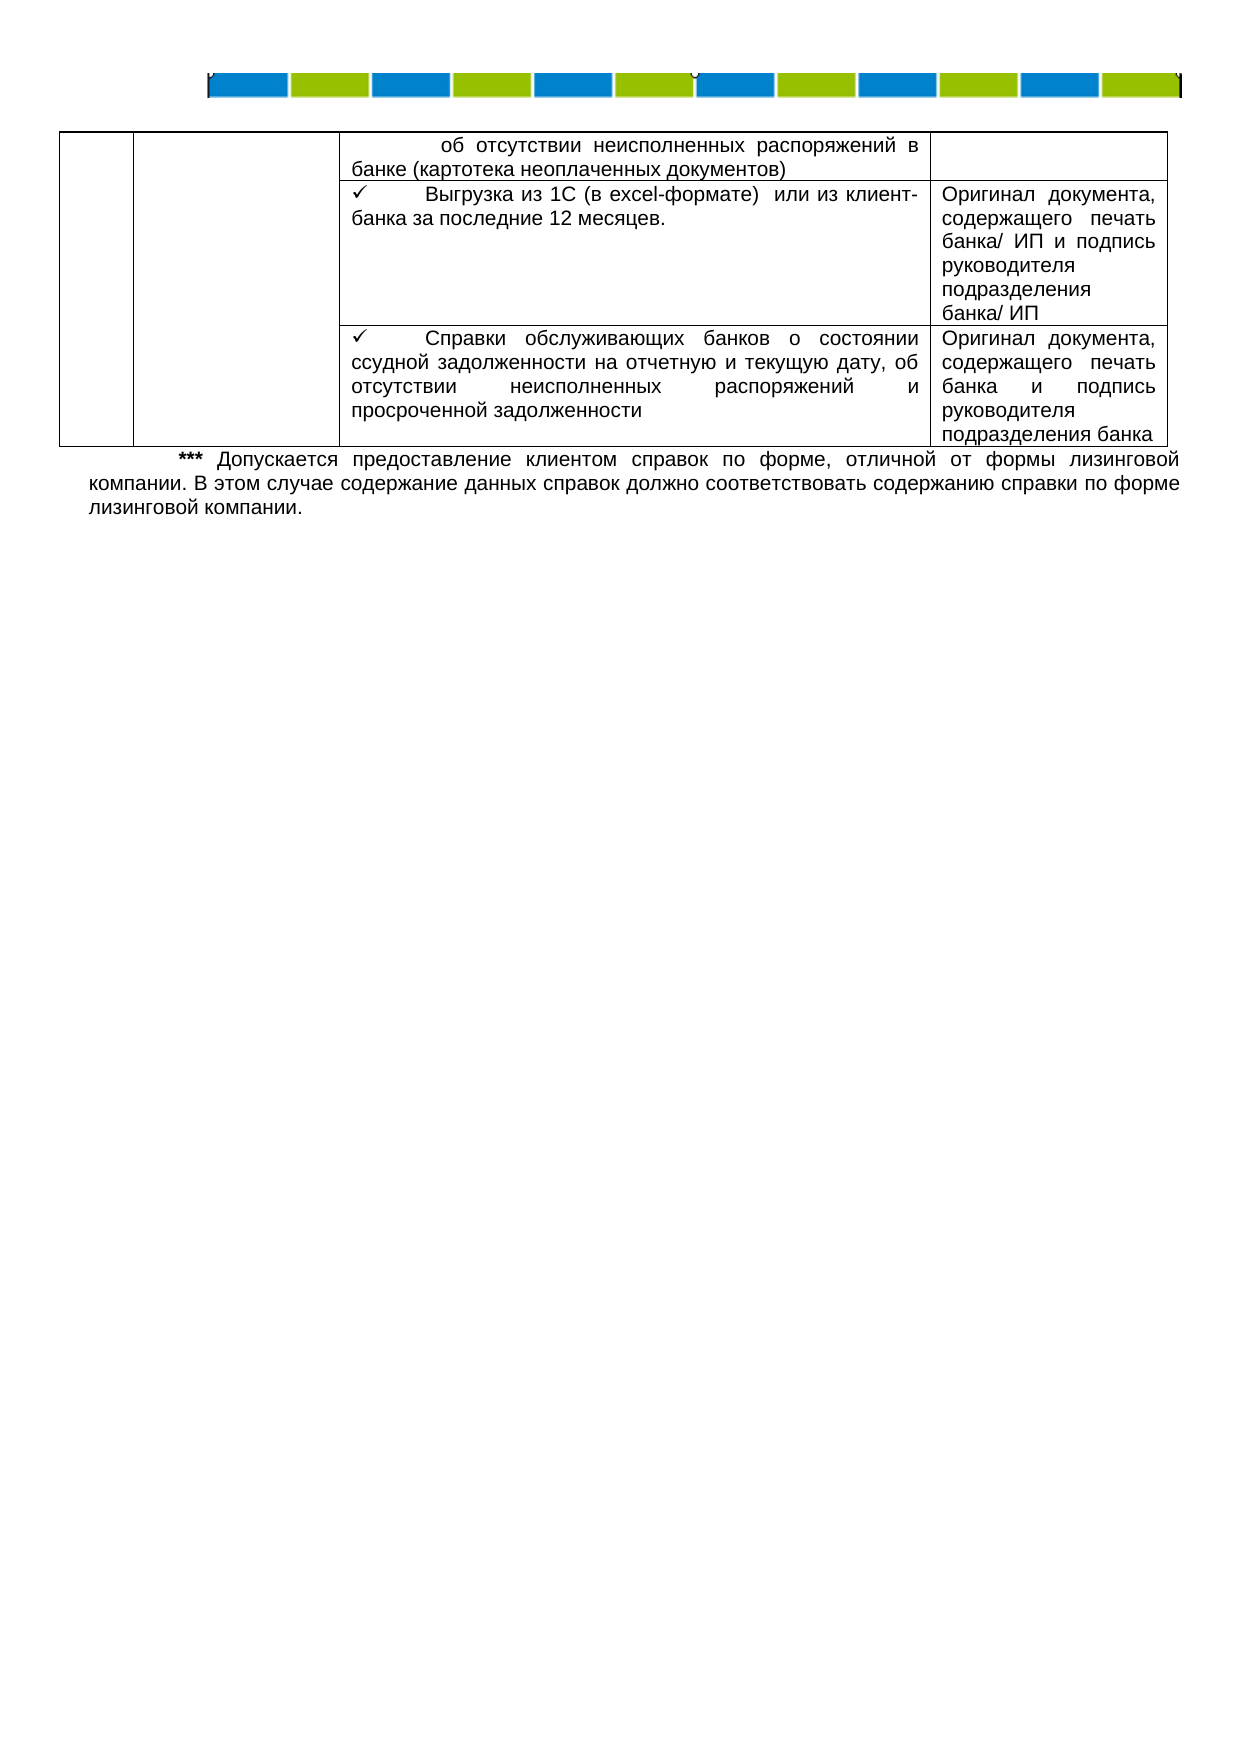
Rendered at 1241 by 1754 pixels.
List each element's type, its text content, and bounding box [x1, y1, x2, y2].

picture [207, 73, 1182, 98]
table_cell Выгрузка из 1С (в excel-формате) или из клиент- банка за последние 12 месяцев. [340, 181, 930, 325]
table_cell Оригинал документа, содержащего печать банка/ ИП и подпись руководителя подразделения банка/ ИП [931, 181, 1167, 325]
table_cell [340, 133, 930, 180]
table_cell Справки обслуживающих банков о состоянии ссудной задолженности на отчетную и текущую дату, об отсутствии неисполненных распоряжений и просроченной задолженности [340, 326, 930, 446]
table_cell Оригинал документа, содержащего печать банка и подпись руководителя подразделения банка [931, 326, 1167, 446]
text *** Допускается предоставление клиентом справок по форме, отличной от формы лизинговой компании. В этом случае содержание данных справок должно соответствовать содержанию справки по форме лизинговой компании. [89, 447, 1181, 519]
